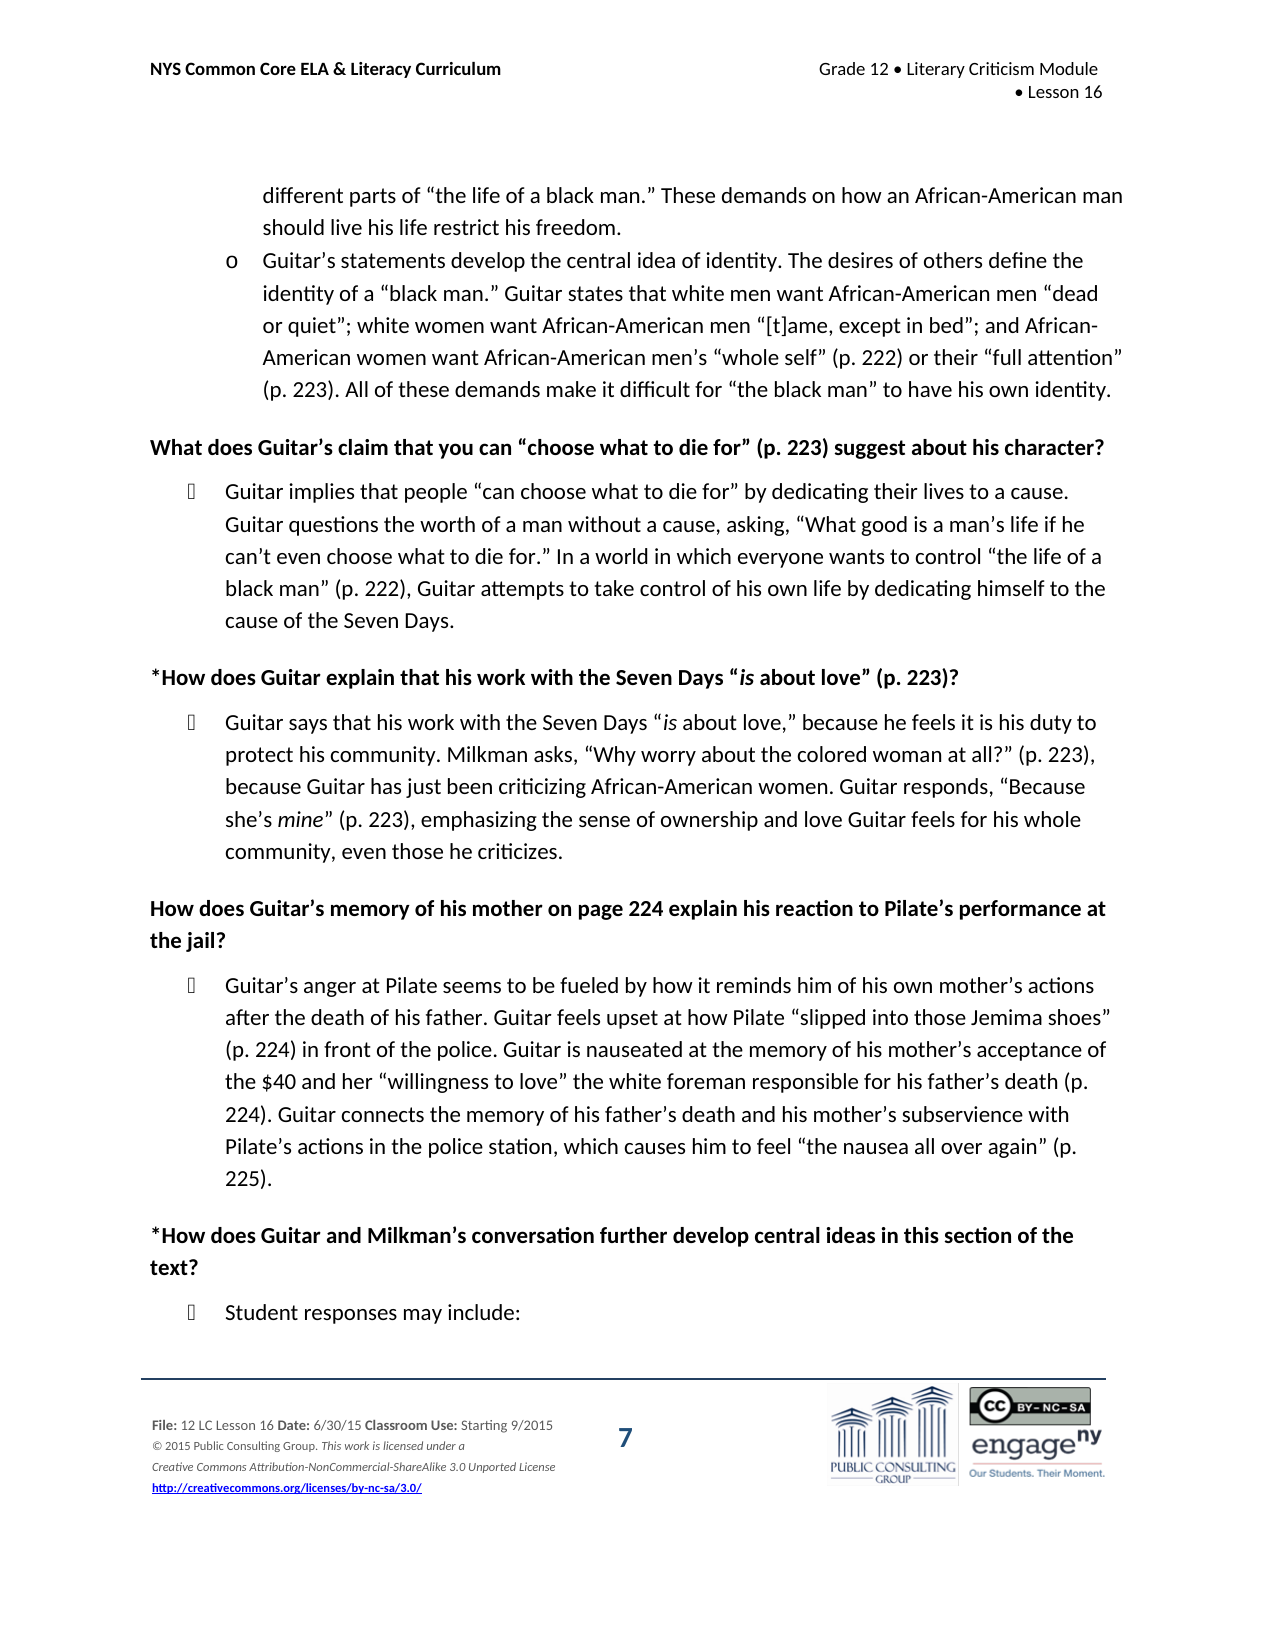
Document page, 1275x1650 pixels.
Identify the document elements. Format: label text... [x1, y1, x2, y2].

text What does Guitar’s claim that you can “choose what to die for” (p. 223) suggest about his character? [150, 433, 1125, 461]
text Guitar implies that people “can choose what to die for” by dedicating their lives to a cause. Guitar questions the worth of a man without a cause, asking, “What good is a man’s life if he can’t even choose what to die for.” In a world in which everyone wants to control “the life of a black man” (p. 222), Guitar attempts to take control of his own life by dedicating himself to the cause of the Seven Days. [187, 477, 1125, 634]
text Guitar says that his work with the Seven Days “is about love,” because he feels it is his duty to protect his community. Milkman asks, “Why worry about the colored woman at all?” (p. 223), because Guitar has just been criticizing African-American women. Guitar responds, “Because she’s mine” (p. 223), emphasizing the sense of ownership and love Guitar feels for his whole community, even those he criticizes. [187, 708, 1125, 865]
text *How does Guitar explain that his work with the Seven Days “is about love” (p. 223)? [150, 663, 1125, 691]
picture [826, 1382, 1106, 1487]
text Guitar’s statements develop the central idea of identity. The desires of others define the identity of a “black man.” Guitar states that white men want African-American men “dead or quiet”; white women want African-American men “[t]ame, except in bed”; and African-American women want African-American men’s “whole self” (p. 222) or their “full attention” (p. 223). All of these demands make it difficult for “the black man” to have his own identity. [225, 246, 1125, 404]
text Guitar’s anger at Pilate seems to be fueled by how it reminds him of his own mother’s actions after the death of his father. Guitar feels upset at how Pilate “slipped into those Jemima shoes” (p. 224) in front of the police. Guitar is nauseated at the memory of his mother’s acceptance of the $40 and her “willingness to love” the white foreman responsible for his father’s death (p. 224). Guitar connects the memory of his father’s death and his mother’s subservience with Pilate’s actions in the police station, which causes him to feel “the nausea all over again” (p. 225). [187, 971, 1125, 1192]
text Student responses may include: [187, 1298, 1125, 1326]
text *How does Guitar and Milkman’s conversation further develop central ideas in this section of the text? [150, 1221, 1125, 1281]
text How does Guitar’s memory of his mother on page 224 explain his reaction to Pilate’s performance at the jail? [150, 894, 1125, 954]
